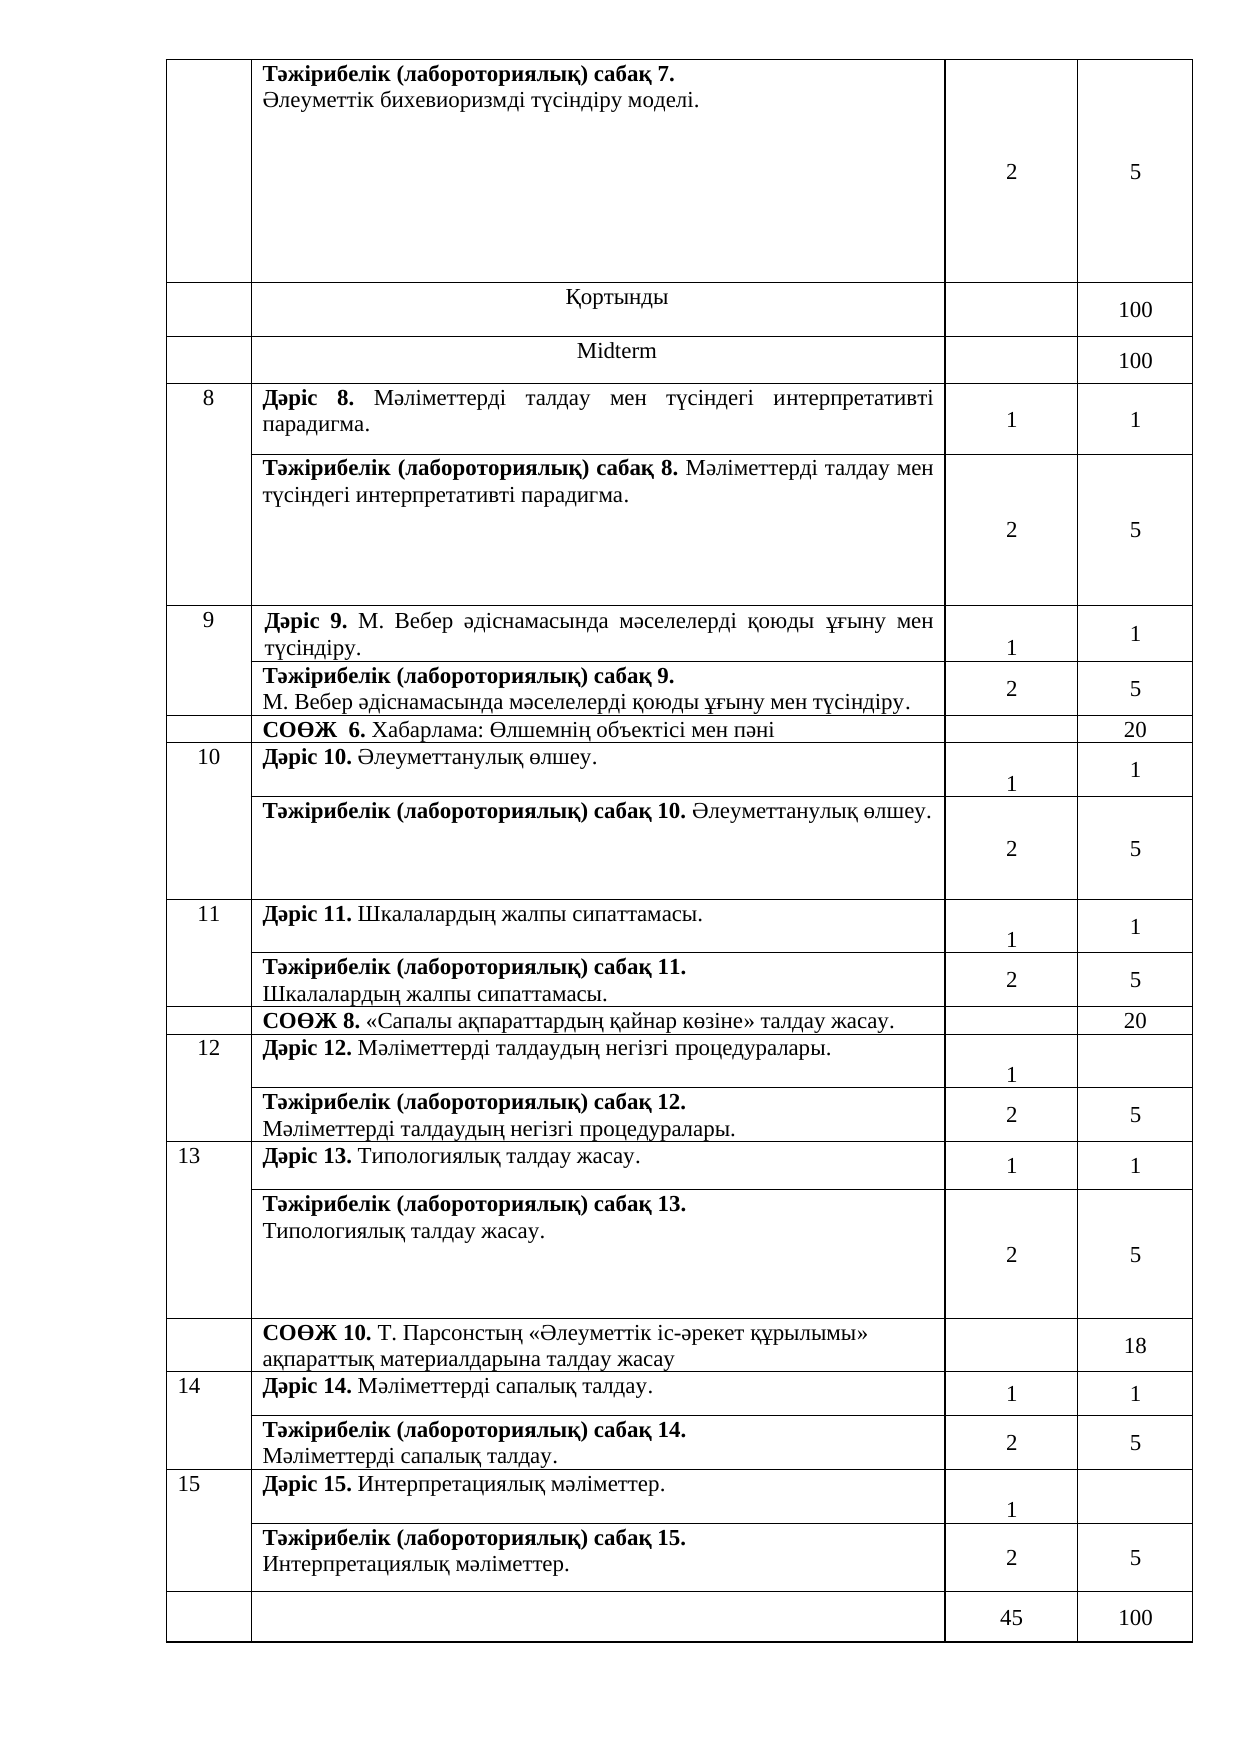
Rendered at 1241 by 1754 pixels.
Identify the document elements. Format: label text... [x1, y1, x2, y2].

table_cell 5 [1078, 1524, 1192, 1591]
table_cell [946, 1319, 1077, 1371]
table_cell 2 [946, 953, 1077, 1006]
table_cell 5 [1078, 1416, 1192, 1469]
table_cell 1 [946, 1372, 1077, 1415]
table_cell Тәжірибелік (лабороториялық) сабақ 10. Әлеуметтанулық өлшеу. [252, 797, 944, 898]
table_cell [946, 337, 1077, 383]
table_cell 2 [946, 1416, 1077, 1469]
table_cell 7 [167, 60, 251, 282]
table_cell 2 [946, 1088, 1077, 1141]
table_cell 1 [1078, 606, 1192, 661]
table_cell [946, 1007, 1077, 1033]
table_cell 12 [167, 1035, 251, 1141]
table_cell 2 [946, 60, 1077, 282]
table_cell 5 [1078, 455, 1192, 605]
table_cell 10 [167, 743, 251, 898]
table_cell Дәріс 14. Мәліметтерді сапалық талдау. [252, 1372, 944, 1415]
table_cell 1 [1078, 1142, 1192, 1189]
table_cell СОӨЖ 8. «Сапалы ақпараттардың қайнар көзіне» талдау жасау. [252, 1007, 944, 1033]
table_cell [252, 1592, 944, 1641]
table_cell 1 [1078, 1372, 1192, 1415]
table_cell 1 [1078, 384, 1192, 453]
table_cell 11 [167, 900, 251, 1006]
table_cell Қортынды [252, 283, 944, 336]
table_cell Дәріс 10. Әлеуметтанулық өлшеу. [252, 743, 944, 796]
table_cell [167, 337, 251, 383]
table_cell 1 [946, 900, 1077, 952]
table_cell [167, 716, 251, 742]
table_cell [946, 283, 1077, 336]
table_cell 5 [1078, 1088, 1192, 1141]
table_cell СОӨЖ 6. Хабарлама: Өлшемнің объектісі мен пәні [252, 716, 944, 742]
table_cell 18 [1078, 1319, 1192, 1371]
table_cell 8 [167, 384, 251, 605]
table_cell 1 [946, 1035, 1077, 1087]
table_cell СОӨЖ 10. Т. Парсонстың «Әлеуметтік іс-әрекет құрылымы» ақпараттық материалдарына талдау жасау [252, 1319, 944, 1371]
table_cell 100 [1078, 337, 1192, 383]
table_cell [946, 716, 1077, 742]
table_cell Тәжірибелік (лабороториялық) сабақ 15. Интерпретациялық мәліметтер. [252, 1524, 944, 1591]
table_cell 9 [167, 606, 251, 715]
table_cell 1 [946, 743, 1077, 796]
table_cell Дәріс 9. М. Вебер әдіснамасында мәселелерді қоюды ұғыну мен түсіндіру. [252, 606, 944, 661]
table_cell 5 [1078, 1190, 1192, 1317]
table_cell Тәжірибелік (лабороториялық) сабақ 13. Типологиялық талдау жасау. [252, 1190, 944, 1317]
table_cell Дәріс 13. Типологиялық талдау жасау. [252, 1142, 944, 1189]
table_cell 100 [1078, 1592, 1192, 1641]
table_cell [167, 1592, 251, 1641]
table_cell 1 [1078, 900, 1192, 952]
table_cell 1 [946, 1142, 1077, 1189]
table_cell 5 [1078, 953, 1192, 1006]
table_cell 2 [946, 1190, 1077, 1317]
table_cell 5 [1078, 662, 1192, 715]
table_cell 14 [167, 1372, 251, 1469]
table_cell 1 [946, 1470, 1077, 1522]
table_cell 15 [167, 1470, 251, 1591]
table_cell Тәжірибелік (лабороториялық) сабақ 11. Шкалалардың жалпы сипаттамасы. [252, 953, 944, 1006]
table_cell 5 [1078, 797, 1192, 898]
table_cell Дәріс 11. Шкалалардың жалпы сипаттамасы. [252, 900, 944, 952]
table_cell Midterm [252, 337, 944, 383]
table_cell 20 [1078, 1007, 1192, 1033]
table_cell 13 [167, 1142, 251, 1317]
table_cell 2 [946, 455, 1077, 605]
table_cell 1 [1078, 743, 1192, 796]
table_cell Дәріс 8. Мәліметтерді талдау мен түсіндегі интерпретативті парадигма. [252, 384, 944, 453]
table_cell 2 [946, 662, 1077, 715]
table_cell Тәжірибелік (лабороториялық) сабақ 7. Әлеуметтік бихевиоризмді түсіндіру моделі. [252, 60, 944, 282]
table_cell Тәжірибелік (лабороториялық) сабақ 8. Мәліметтерді талдау мен түсіндегі интерпретативті парадигма. [252, 455, 944, 605]
table_cell [167, 1319, 251, 1371]
table_cell 1 [946, 606, 1077, 661]
table_cell 100 [1078, 283, 1192, 336]
table_cell [167, 283, 251, 336]
table_cell 2 [946, 797, 1077, 898]
table_cell 1 [946, 384, 1077, 453]
table_cell 45 [946, 1592, 1077, 1641]
table_cell [1078, 1470, 1192, 1522]
table_cell Дәріс 15. Интерпретациялық мәліметтер. [252, 1470, 944, 1522]
table_cell 20 [1078, 716, 1192, 742]
table_cell Тәжірибелік (лабороториялық) сабақ 12. Мәліметтерді талдаудың негізгі процедуралары. [252, 1088, 944, 1141]
table_cell Дәріс 12. Мәліметтерді талдаудың негізгі процедуралары. [252, 1035, 944, 1087]
table_cell Тәжірибелік (лабороториялық) сабақ 9. М. Вебер әдіснамасында мәселелерді қоюды ұғыну мен түсіндіру. [252, 662, 944, 715]
table_cell [1078, 1035, 1192, 1087]
table_cell Тәжірибелік (лабороториялық) сабақ 14. Мәліметтерді сапалық талдау. [252, 1416, 944, 1469]
table_cell 5 [1078, 60, 1192, 282]
table_cell [167, 1007, 251, 1033]
table_cell 2 [946, 1524, 1077, 1591]
